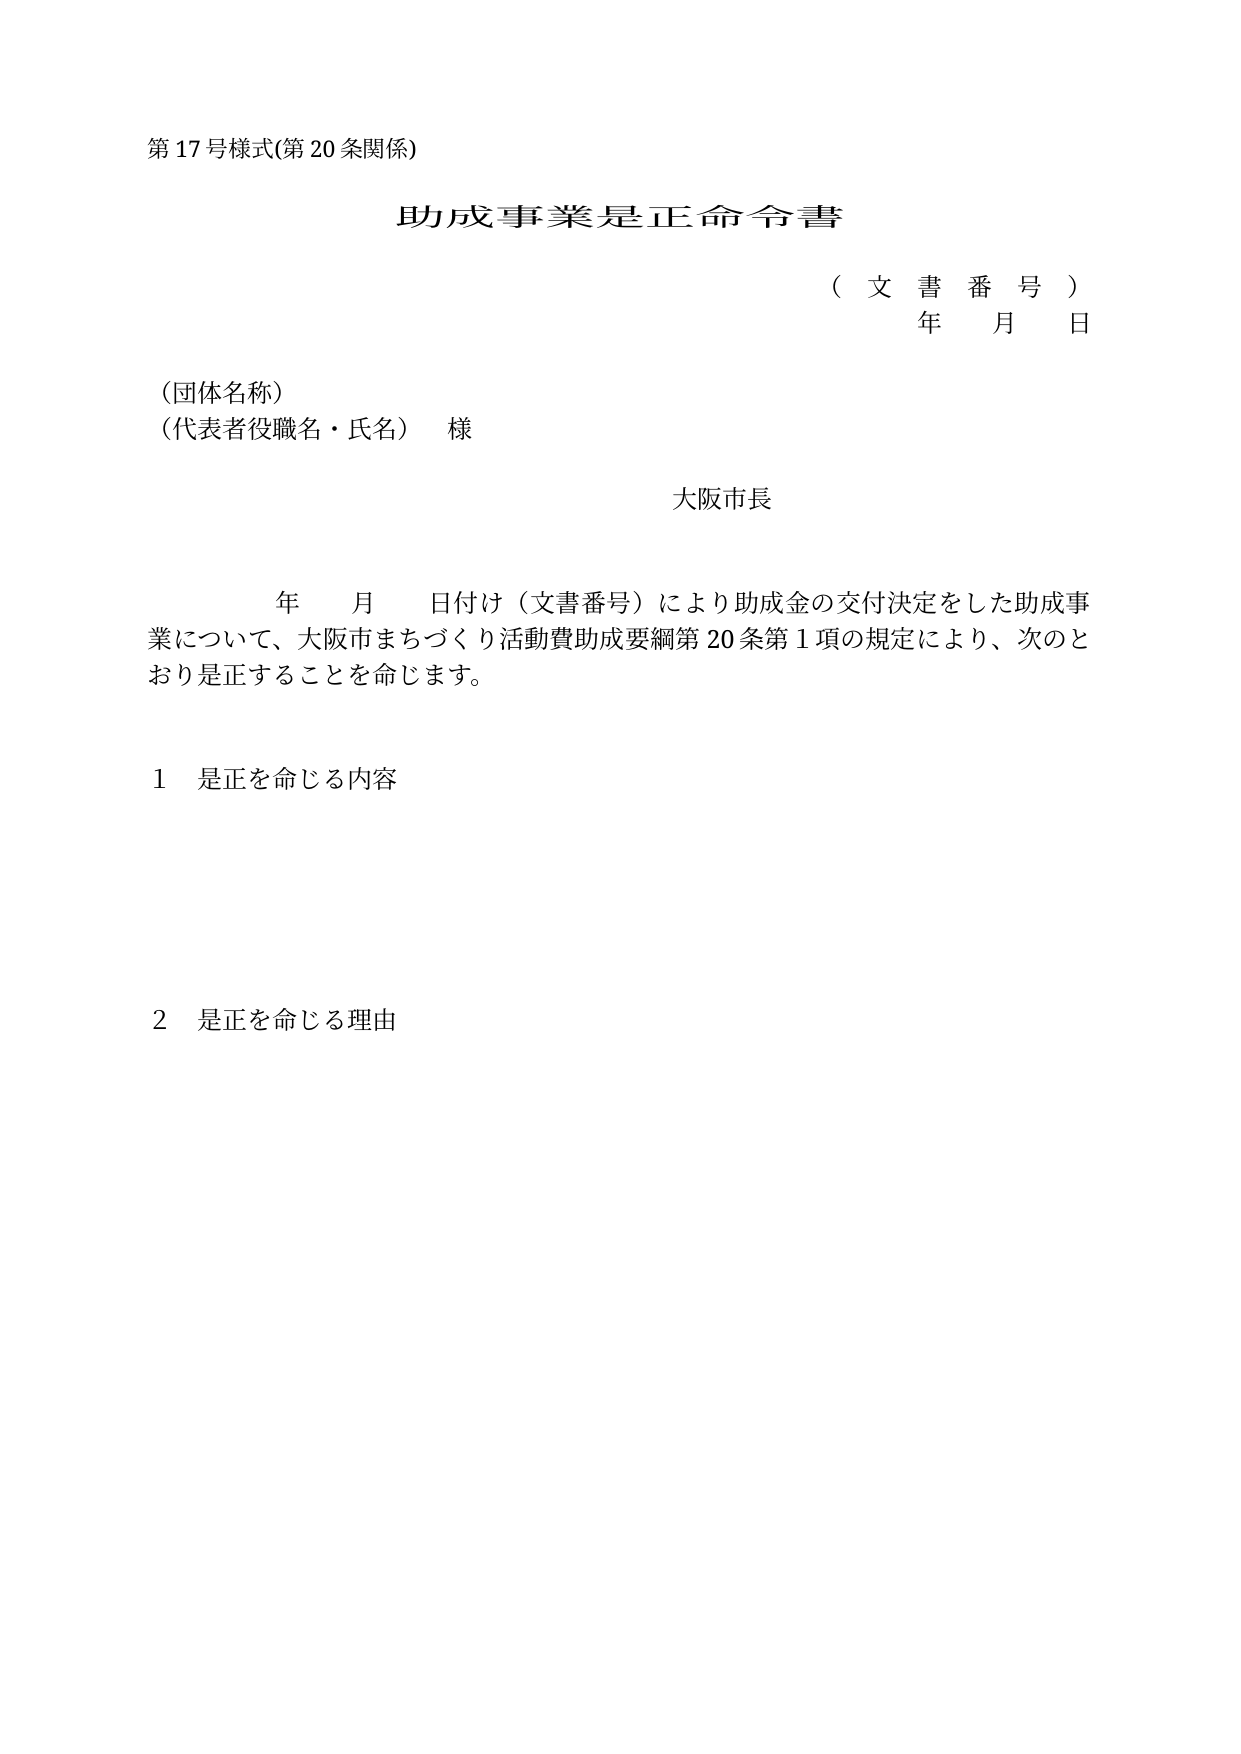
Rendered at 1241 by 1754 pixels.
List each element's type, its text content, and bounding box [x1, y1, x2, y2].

text （団体名称） [148, 374, 1092, 410]
text （ 文 書 番 号 ） [148, 268, 1092, 304]
text 年 月 日付け（文書番号）により助成金の交付決定をした助成事業について、大阪市まちづくり活動費助成要綱第20条第１項の規定により、次のとおり是正することを命じます。 [148, 584, 1092, 692]
text 第17号様式(第20条関係) [148, 131, 1092, 164]
text 年 月 日 [148, 304, 1092, 340]
text ２ 是正を命じる理由 [148, 1000, 1092, 1036]
text １ 是正を命じる内容 [148, 760, 1092, 796]
text 大阪市長 [585, 480, 1092, 516]
text （代表者役職名・氏名） 様 [148, 410, 1092, 446]
text 助成事業是正命令書 [148, 198, 1092, 234]
